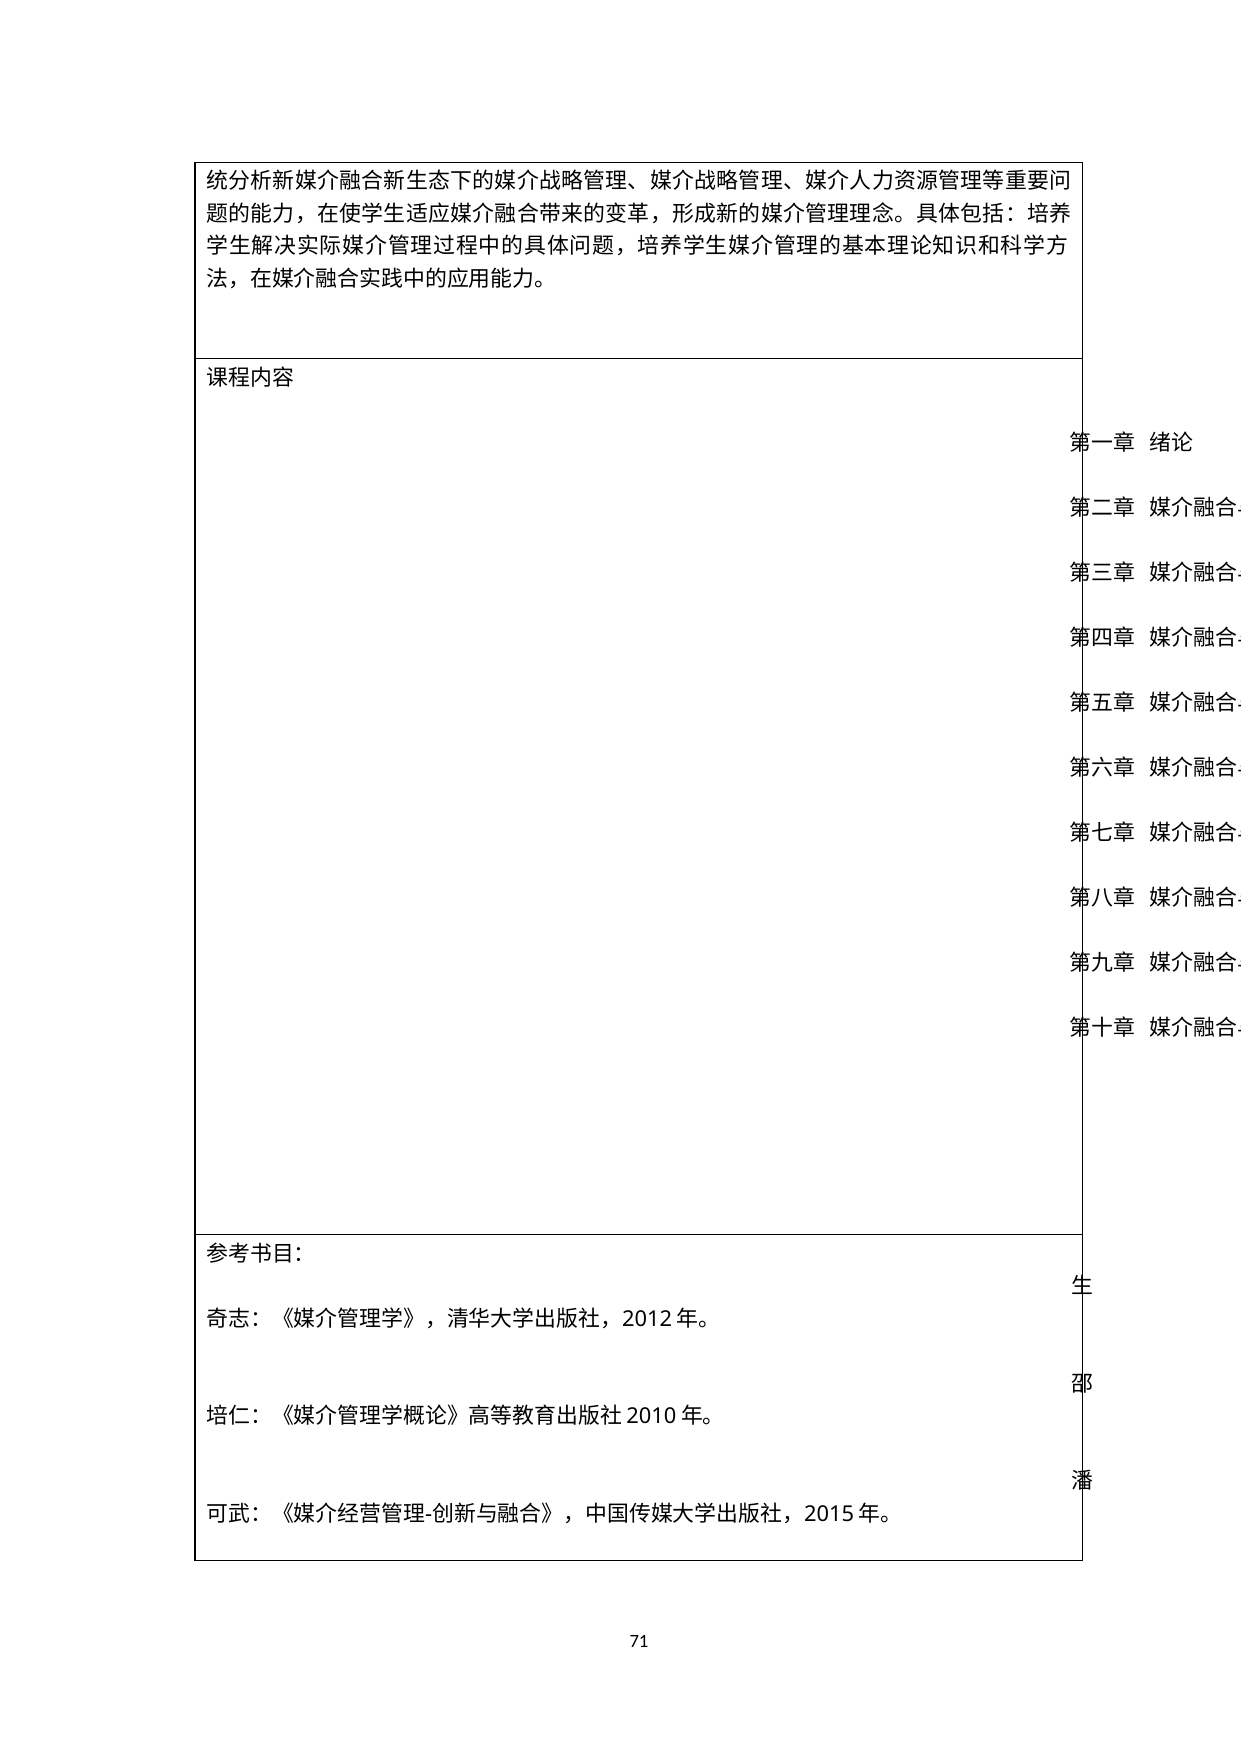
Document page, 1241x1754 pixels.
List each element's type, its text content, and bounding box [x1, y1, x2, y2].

table_cell 课程内容 第一章 绪论 第二章 媒介融合与管理的基本问题 第三章 媒介融合与管理体制变革 第四章 媒介融合与媒介战略管理 第五章 媒介融合与媒介产品生产 第六章 媒介融合与人力资源管理 第七章 媒介融合与媒介价值链管理 第八章 媒介融合与广播影视业经营管理 第九章 媒介融合与新媒体业经营管理 第十章 媒介融合与广告经营管理 [196, 359, 1082, 1234]
